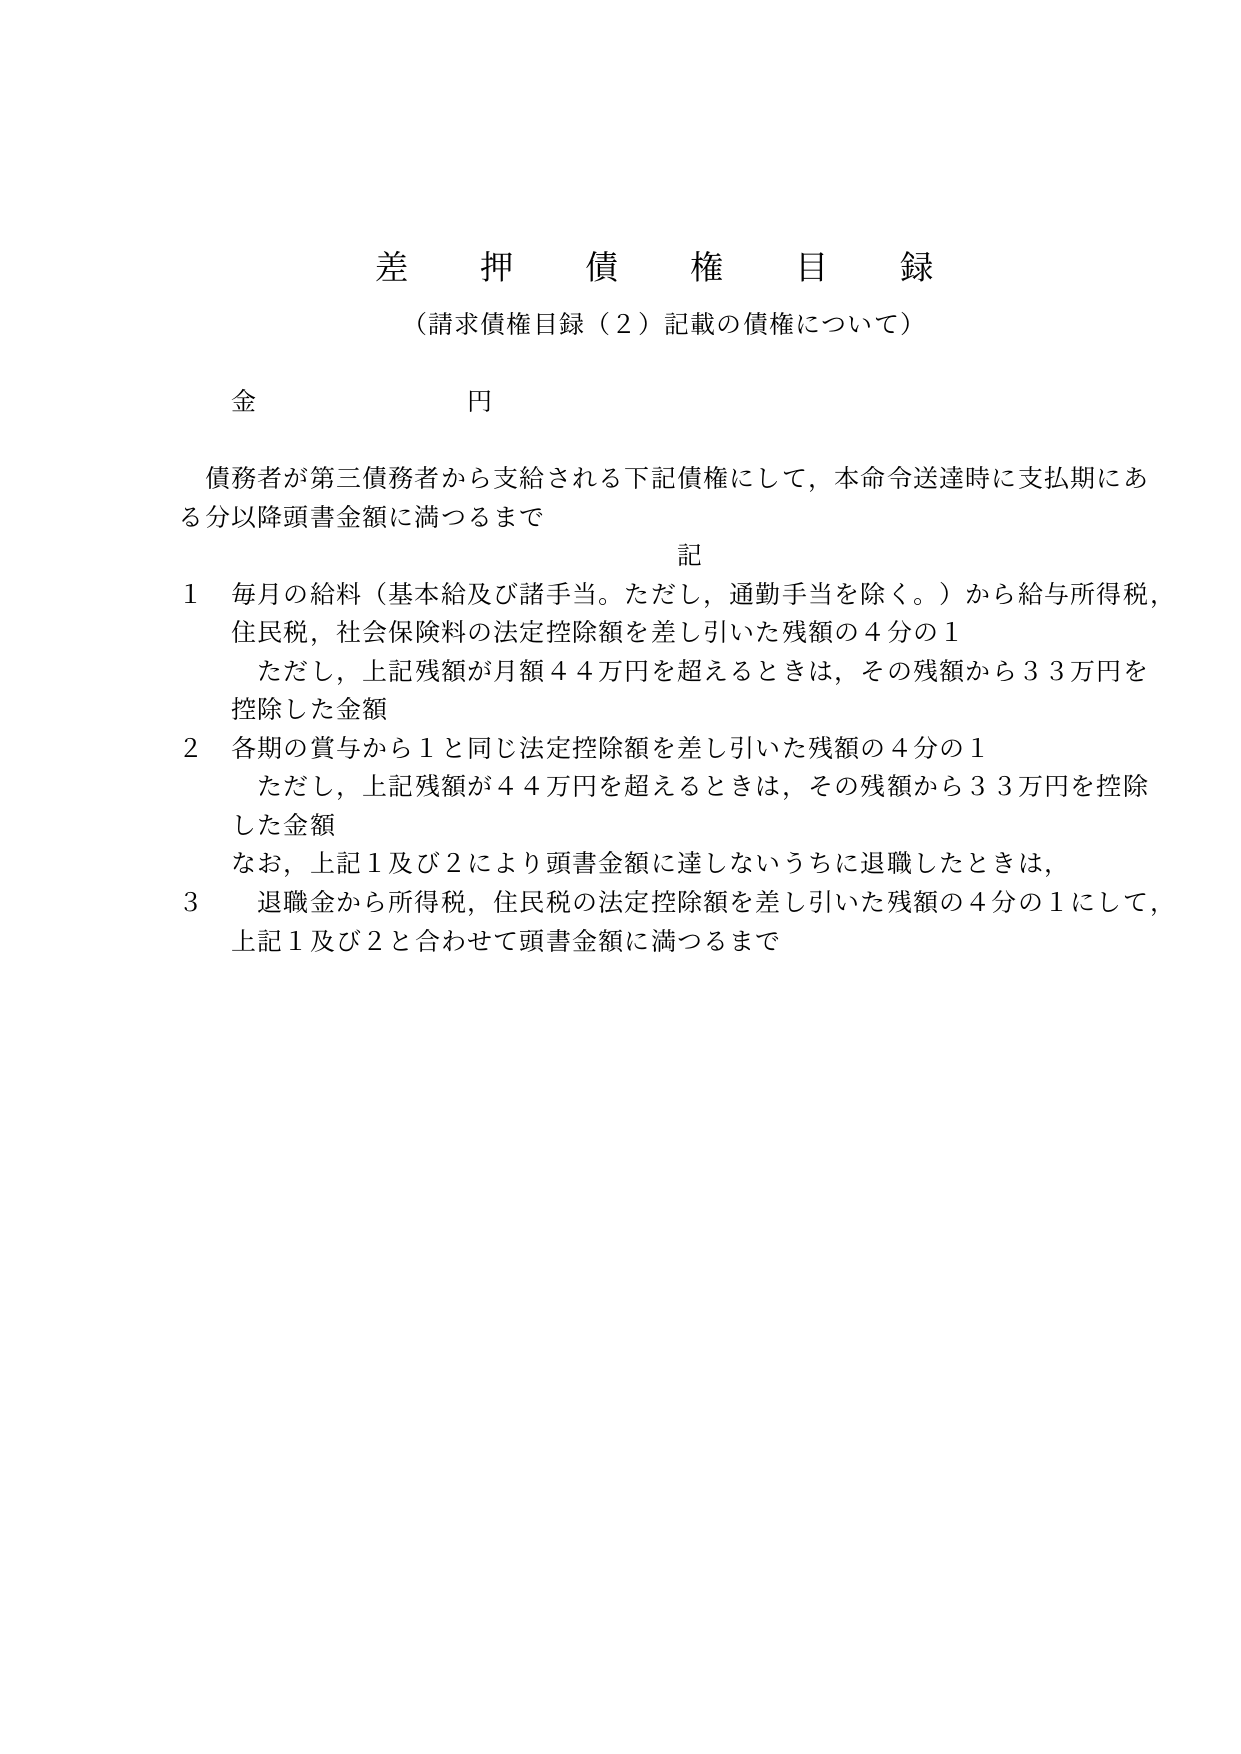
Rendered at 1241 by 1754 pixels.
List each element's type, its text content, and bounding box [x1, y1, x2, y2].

text 記 [179, 534, 1150, 573]
text ただし，上記残額が月額４４万円を超えるときは，その残額から３３万円を控除した金額 [205, 650, 1150, 727]
text ２ 各期の賞与から１と同じ法定控除額を差し引いた残額の４分の１ [179, 727, 1150, 766]
text ３ 退職金から所得税，住民税の法定控除額を差し引いた残額の４分の１にして，上記１及び２と合わせて頭書金額に満つるまで [179, 881, 1150, 958]
text 金 円 [179, 380, 1150, 419]
text 差 押 債 権 目 録 [179, 226, 1150, 303]
text （請求債権目録（２）記載の債権について） [179, 303, 1150, 342]
text １ 毎月の給料（基本給及び諸手当。ただし，通勤手当を除く。）から給与所得税，住民税，社会保険料の法定控除額を差し引いた残額の４分の１ [179, 573, 1150, 650]
text ただし，上記残額が４４万円を超えるときは，その残額から３３万円を控除した金額 [205, 766, 1150, 843]
text なお，上記１及び２により頭書金額に達しないうちに退職したときは， [179, 843, 1150, 881]
text 債務者が第三債務者から支給される下記債権にして，本命令送達時に支払期にある分以降頭書金額に満つるまで [179, 457, 1150, 534]
